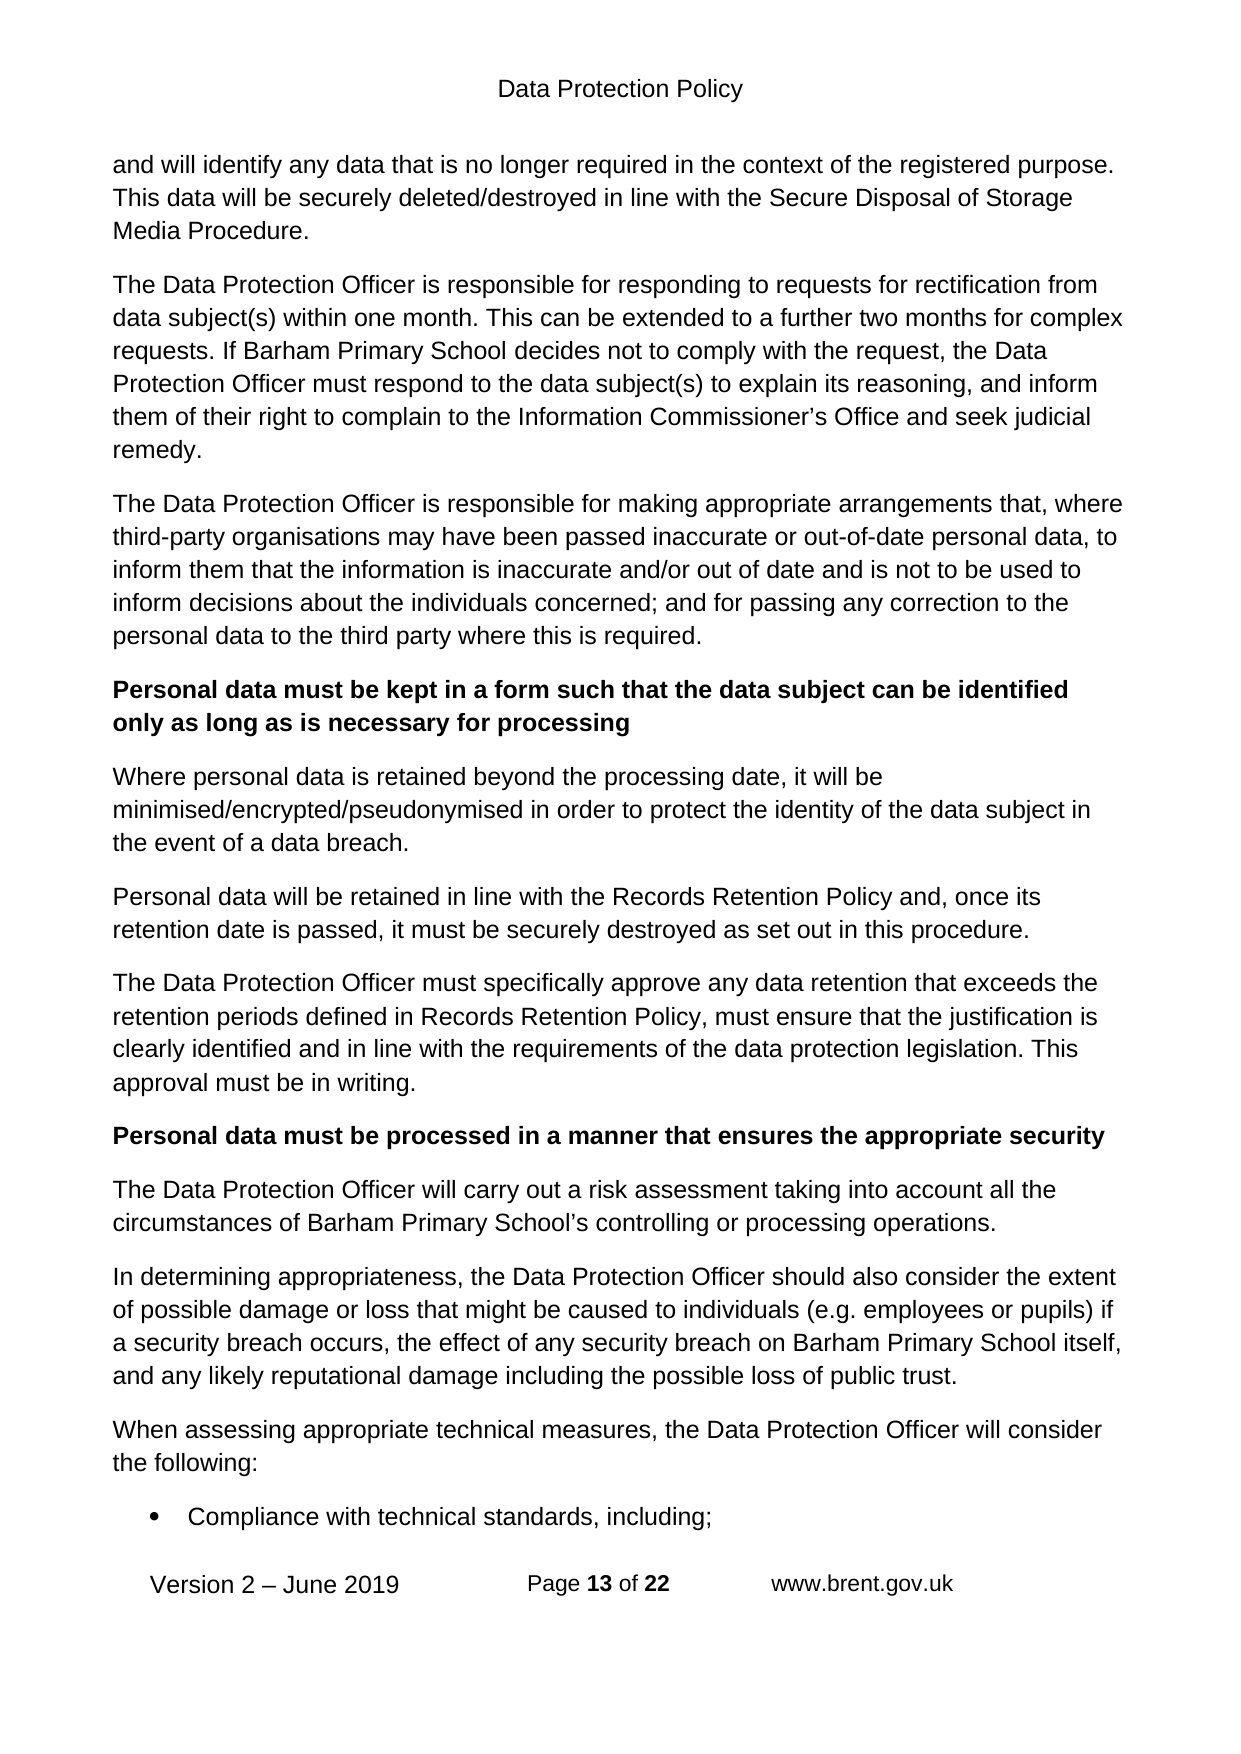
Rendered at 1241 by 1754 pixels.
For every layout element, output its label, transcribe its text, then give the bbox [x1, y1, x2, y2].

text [112, 150, 1128, 245]
text The Data Protection Officer is responsible for making appropriate arrangements that, where third-party organisations may have been passed inaccurate or out-of-date personal data, to inform them that the information is inaccurate and/or out of date and is not to be used to inform decisions about the individuals concerned; and for passing any correction to the personal data to the third party where this is required. [112, 489, 1128, 650]
text The Data Protection Officer must specifically approve any data retention that exceeds the retention periods defined in Records Retention Policy, must ensure that the justification is clearly identified and in line with the requirements of the data protection legislation. This approval must be in writing. [112, 968, 1128, 1096]
text In determining appropriateness, the Data Protection Officer should also consider the extent of possible damage or loss that might be caused to individuals (e.g. employees or pupils) if a security breach occurs, the effect of any security breach on Barham Primary School itself, and any likely reputational damage including the possible loss of public trust. [112, 1262, 1128, 1390]
text When assessing appropriate technical measures, the Data Protection Officer will consider the following: [112, 1415, 1128, 1477]
text Personal data will be retained in line with the Records Retention Policy and, once its retention date is passed, it must be securely destroyed as set out in this procedure. [112, 882, 1128, 943]
text Personal data must be processed in a manner that ensures the appropriate security [112, 1121, 1128, 1150]
text The Data Protection Officer will carry out a risk assessment taking into account all the circumstances of Barham Primary School’s controlling or processing operations. [112, 1175, 1128, 1237]
list Compliance with technical standards, including; [150, 1502, 1128, 1531]
text Where personal data is retained beyond the processing date, it will be minimised/encrypted/pseudonymised in order to protect the identity of the data subject in the event of a data breach. [112, 762, 1128, 856]
text The Data Protection Officer is responsible for responding to requests for rectification from data subject(s) within one month. This can be extended to a further two months for complex requests. If Barham Primary School decides not to comply with the request, the Data Protection Officer must respond to the data subject(s) to explain its reasoning, and inform them of their right to complain to the Information Commissioner’s Office and seek judicial remedy. [112, 270, 1128, 464]
text Personal data must be kept in a form such that the data subject can be identified only as long as is necessary for processing [112, 675, 1128, 737]
